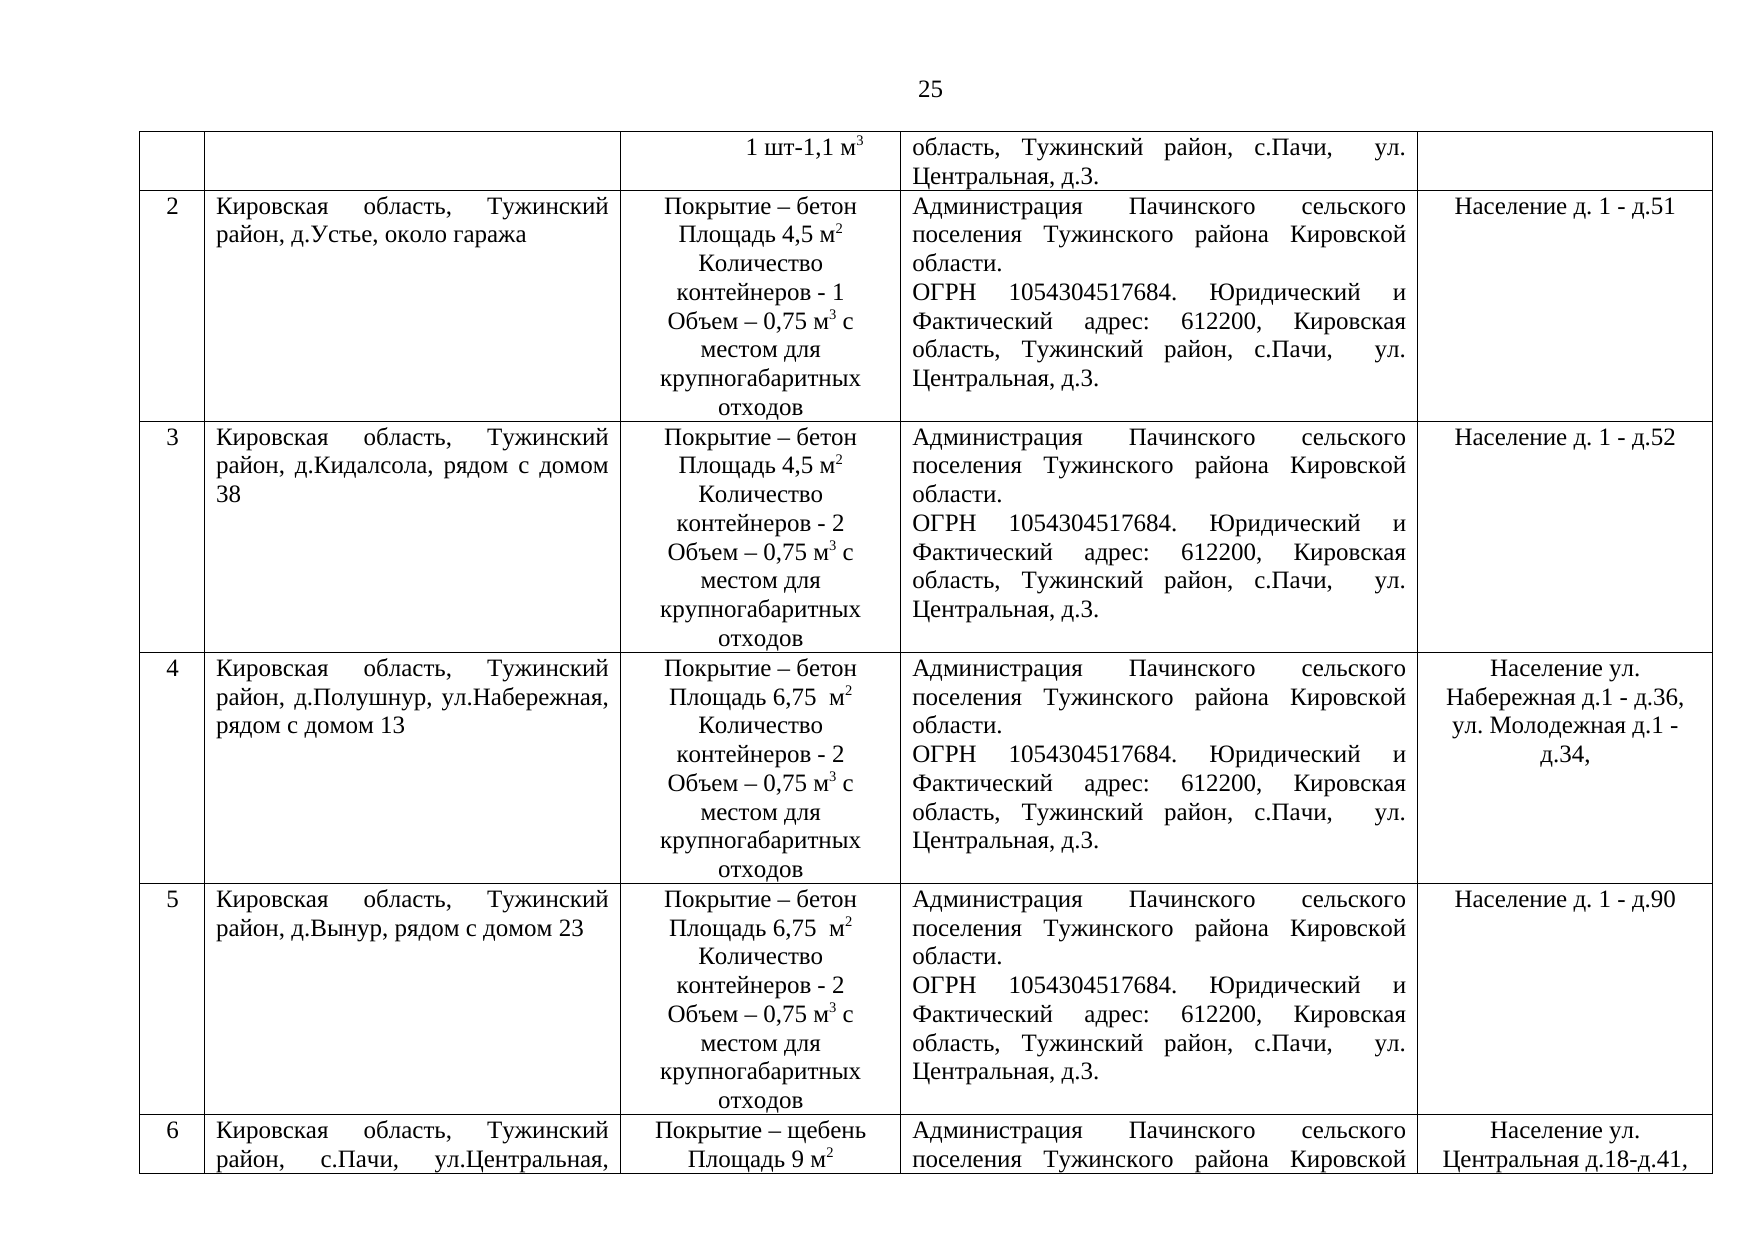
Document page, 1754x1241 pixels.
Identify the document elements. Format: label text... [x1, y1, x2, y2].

table_cell Кировская область, Тужинский район, д.Кидалсола, рядом с домом 38 [205, 422, 620, 652]
table_cell 4 [140, 653, 204, 883]
table_cell 6 [140, 1115, 204, 1172]
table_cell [205, 132, 620, 190]
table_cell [205, 1115, 620, 1172]
table_cell Покрытие – бетон Площадь 6,75 м2 Количество контейнеров - 2 Объем – 0,75 м3 с местом для крупногабаритных отходов [621, 884, 900, 1114]
table_cell Покрытие – бетон Площадь 6,75 м2 Количество контейнеров - 2 Объем – 0,75 м3 с местом для крупногабаритных отходов [621, 653, 900, 883]
table_cell 2 [140, 191, 204, 421]
table_cell Кировская область, Тужинский район, д.Вынур, рядом с домом 23 [205, 884, 620, 1114]
table_cell Покрытие – бетон Площадь 4,5 м2 Количество контейнеров - 2 Объем – 0,75 м3 с местом для крупногабаритных отходов [621, 422, 900, 652]
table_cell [621, 132, 900, 190]
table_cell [1418, 1115, 1712, 1172]
table_cell Кировская область, Тужинский район, д.Полушнур, ул.Набережная, рядом с домом 13 [205, 653, 620, 883]
table_cell Население д. 1 - д.90 [1418, 884, 1712, 1114]
table_cell Население ул. Набережная д.1 - д.36, ул. Молодежная д.1 - д.34, [1418, 653, 1712, 883]
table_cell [1418, 132, 1712, 190]
table_cell Кировская область, Тужинский район, д.Устье, около гаража [205, 191, 620, 421]
table_cell Население д. 1 - д.51 [1418, 191, 1712, 421]
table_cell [901, 1115, 1417, 1172]
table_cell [901, 132, 1417, 190]
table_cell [621, 1115, 900, 1172]
table_cell Население д. 1 - д.52 [1418, 422, 1712, 652]
table_cell 1 [140, 132, 204, 190]
table_cell 3 [140, 422, 204, 652]
table_cell 5 [140, 884, 204, 1114]
table_cell Покрытие – бетон Площадь 4,5 м2 Количество контейнеров - 1 Объем – 0,75 м3 с местом для крупногабаритных отходов [621, 191, 900, 421]
